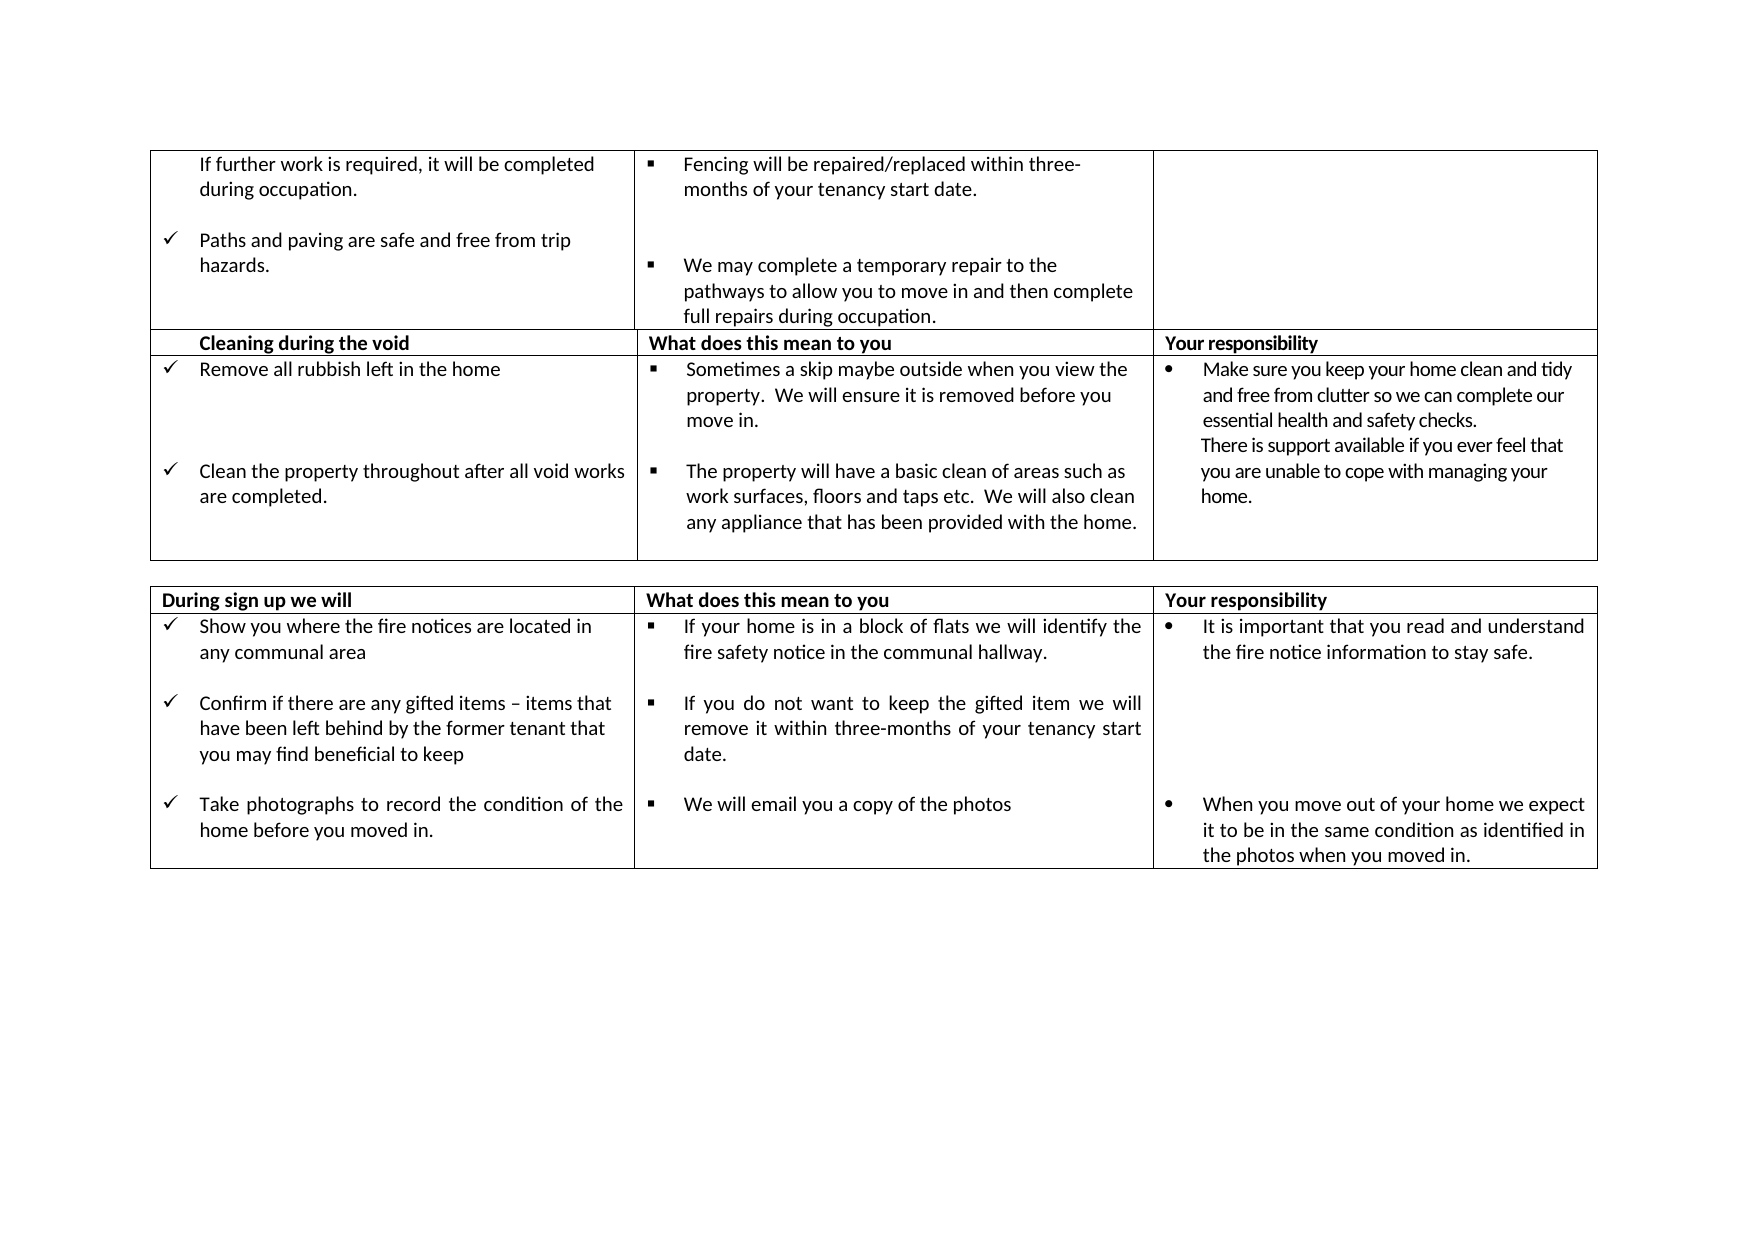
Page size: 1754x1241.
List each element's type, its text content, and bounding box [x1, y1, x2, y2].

table_cell Cleaning during the void [151, 330, 637, 355]
table_cell Your responsibility [1154, 330, 1597, 355]
table_header During sign up we will [151, 587, 634, 613]
table_cell Show you where the fire notices are located in any communal area Confirm if there are any gifted items – items that have been left behind by the former tenant that you may find beneficial to keep Take photographs to record the condition of the home before you moved in. [151, 614, 634, 868]
table_cell Remove all rubbish left in the home Clean the property throughout after all void works are completed. [151, 356, 637, 560]
table_cell If your home is in a block of flats we will identify the fire safety notice in the communal hallway. If you do not want to keep the gifted item we will remove it within three-months of your tenancy start date. We will email you a copy of the photos [635, 614, 1153, 868]
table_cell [1154, 151, 1597, 329]
table_cell What does this mean to you [638, 330, 1153, 355]
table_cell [151, 151, 634, 329]
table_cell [635, 151, 1153, 329]
table_header What does this mean to you [635, 587, 1153, 613]
table_cell It is important that you read and understand the fire notice information to stay safe. When you move out of your home we expect it to be in the same condition as identified in the photos when you moved in. [1154, 614, 1597, 868]
table_cell Make sure you keep your home clean and tidy and free from clutter so we can complete our essential health and safety checks. There is support available if you ever feel that you are unable to cope with managing your home. [1154, 356, 1597, 560]
table_cell Sometimes a skip maybe outside when you view the property. We will ensure it is removed before you move in. The property will have a basic clean of areas such as work surfaces, floors and taps etc. We will also clean any appliance that has been provided with the home. [638, 356, 1153, 560]
table_header Your responsibility [1154, 587, 1597, 613]
